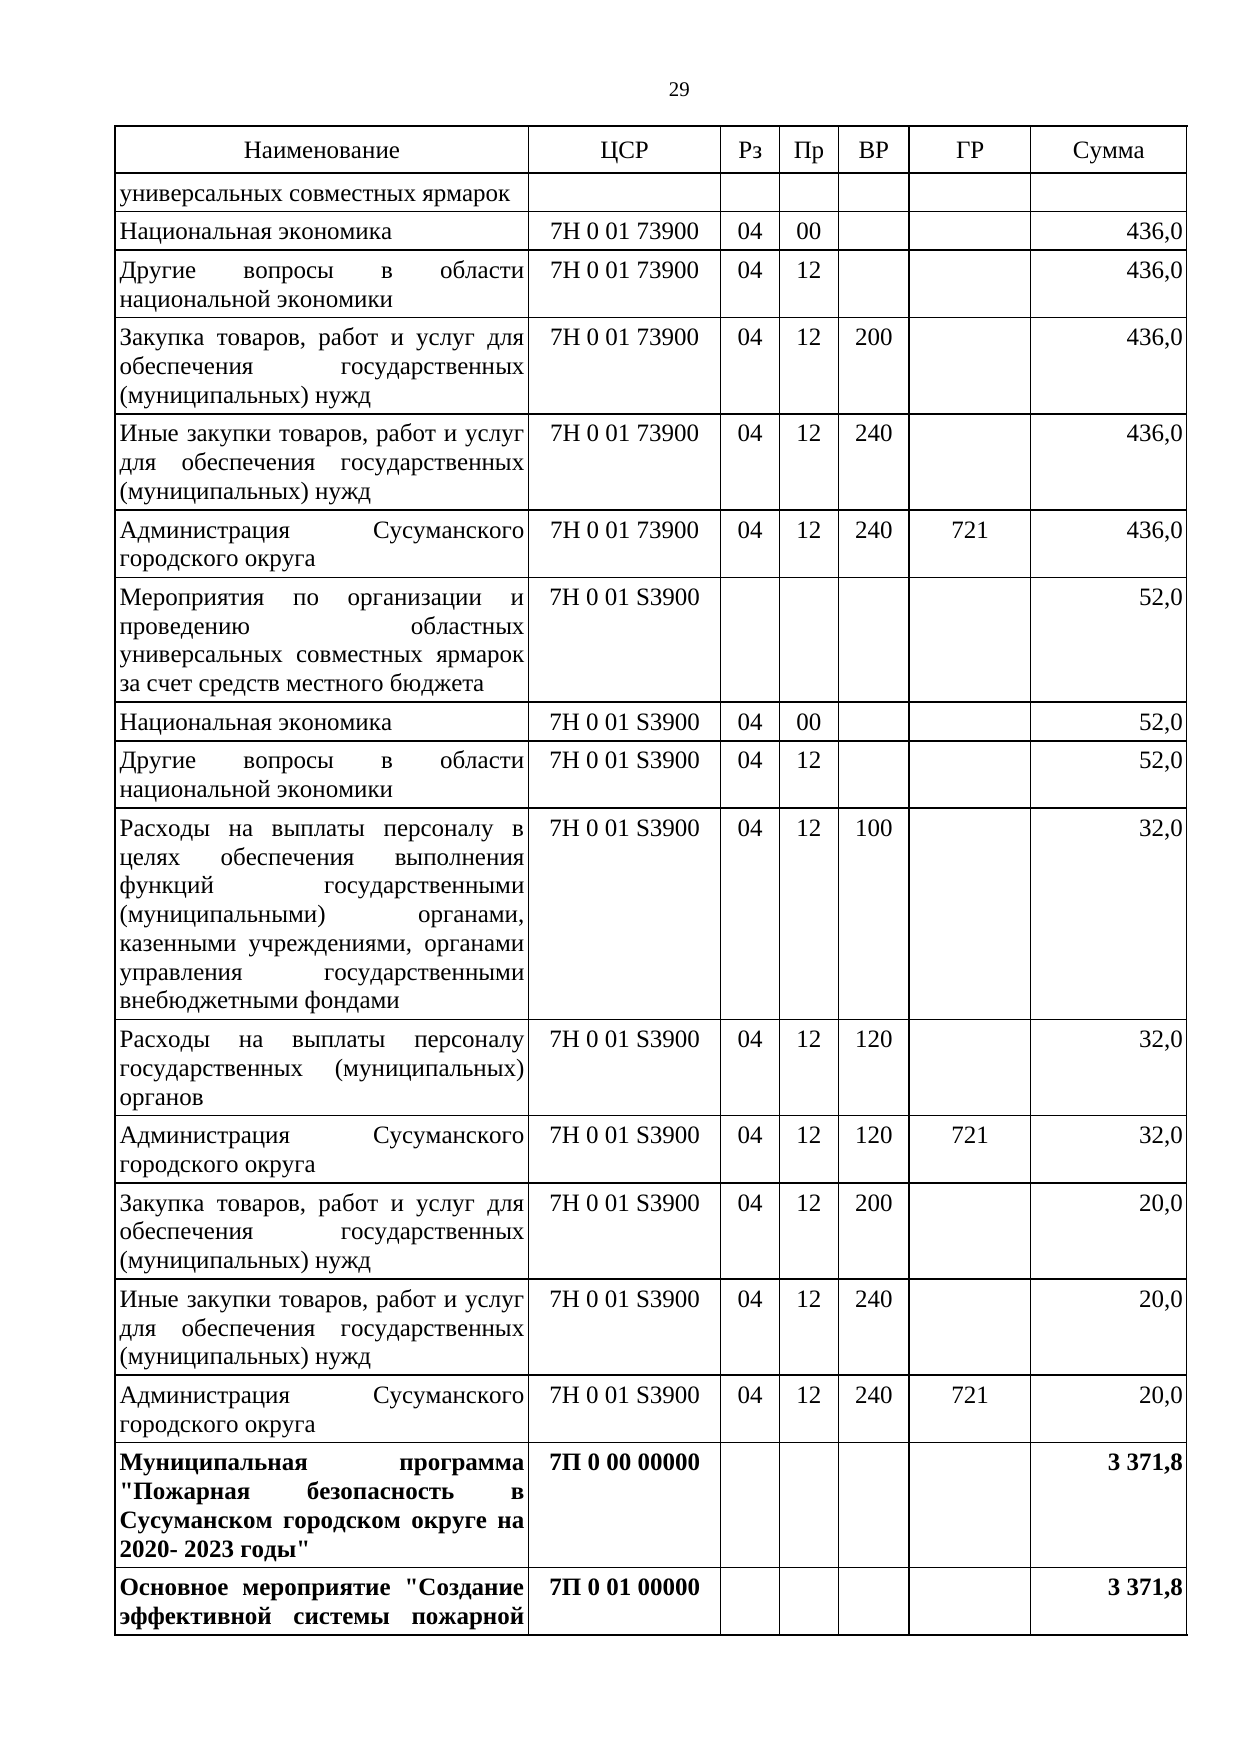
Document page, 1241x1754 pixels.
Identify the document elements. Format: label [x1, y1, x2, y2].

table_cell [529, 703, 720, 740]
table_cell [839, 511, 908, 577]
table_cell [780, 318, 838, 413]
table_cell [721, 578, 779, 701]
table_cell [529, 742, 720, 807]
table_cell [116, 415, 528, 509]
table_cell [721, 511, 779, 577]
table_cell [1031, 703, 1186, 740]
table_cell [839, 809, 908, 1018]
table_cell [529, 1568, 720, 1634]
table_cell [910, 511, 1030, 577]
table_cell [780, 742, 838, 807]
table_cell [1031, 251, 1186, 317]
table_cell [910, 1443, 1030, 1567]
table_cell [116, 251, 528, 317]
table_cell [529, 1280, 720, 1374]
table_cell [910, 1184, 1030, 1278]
table_header [910, 127, 1030, 172]
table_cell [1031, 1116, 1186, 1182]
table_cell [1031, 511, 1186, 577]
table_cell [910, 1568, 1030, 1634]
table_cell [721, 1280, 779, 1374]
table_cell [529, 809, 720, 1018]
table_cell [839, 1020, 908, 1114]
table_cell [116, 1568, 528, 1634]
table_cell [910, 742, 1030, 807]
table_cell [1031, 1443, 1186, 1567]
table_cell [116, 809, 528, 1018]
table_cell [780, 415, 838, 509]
table_header [839, 127, 908, 172]
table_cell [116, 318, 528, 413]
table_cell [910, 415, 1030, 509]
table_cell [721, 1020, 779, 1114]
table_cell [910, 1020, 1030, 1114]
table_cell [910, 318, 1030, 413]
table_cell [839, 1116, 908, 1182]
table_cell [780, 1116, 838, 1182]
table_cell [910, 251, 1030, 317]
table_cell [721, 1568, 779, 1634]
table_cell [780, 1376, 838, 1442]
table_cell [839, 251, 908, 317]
table_header [721, 127, 779, 172]
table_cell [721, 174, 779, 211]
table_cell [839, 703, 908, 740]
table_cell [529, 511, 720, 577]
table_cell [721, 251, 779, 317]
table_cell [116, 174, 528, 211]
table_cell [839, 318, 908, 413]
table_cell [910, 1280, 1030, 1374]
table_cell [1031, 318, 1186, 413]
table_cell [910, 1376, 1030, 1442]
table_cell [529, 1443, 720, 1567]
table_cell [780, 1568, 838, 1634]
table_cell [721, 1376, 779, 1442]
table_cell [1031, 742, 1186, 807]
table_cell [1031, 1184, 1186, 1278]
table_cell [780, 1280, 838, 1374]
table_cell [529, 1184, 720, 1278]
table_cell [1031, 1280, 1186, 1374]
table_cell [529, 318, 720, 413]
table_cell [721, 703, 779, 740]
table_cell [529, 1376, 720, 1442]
table_header [529, 127, 720, 172]
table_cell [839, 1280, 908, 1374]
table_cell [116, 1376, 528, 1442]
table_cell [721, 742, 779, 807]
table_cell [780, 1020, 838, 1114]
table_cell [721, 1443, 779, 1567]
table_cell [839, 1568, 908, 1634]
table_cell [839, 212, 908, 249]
table_header [1031, 127, 1186, 172]
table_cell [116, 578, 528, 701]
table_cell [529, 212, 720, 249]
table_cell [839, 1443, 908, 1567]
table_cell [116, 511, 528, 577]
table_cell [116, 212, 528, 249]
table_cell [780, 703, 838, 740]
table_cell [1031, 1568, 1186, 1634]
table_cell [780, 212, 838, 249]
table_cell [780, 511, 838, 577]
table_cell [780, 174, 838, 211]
table_header [780, 127, 838, 172]
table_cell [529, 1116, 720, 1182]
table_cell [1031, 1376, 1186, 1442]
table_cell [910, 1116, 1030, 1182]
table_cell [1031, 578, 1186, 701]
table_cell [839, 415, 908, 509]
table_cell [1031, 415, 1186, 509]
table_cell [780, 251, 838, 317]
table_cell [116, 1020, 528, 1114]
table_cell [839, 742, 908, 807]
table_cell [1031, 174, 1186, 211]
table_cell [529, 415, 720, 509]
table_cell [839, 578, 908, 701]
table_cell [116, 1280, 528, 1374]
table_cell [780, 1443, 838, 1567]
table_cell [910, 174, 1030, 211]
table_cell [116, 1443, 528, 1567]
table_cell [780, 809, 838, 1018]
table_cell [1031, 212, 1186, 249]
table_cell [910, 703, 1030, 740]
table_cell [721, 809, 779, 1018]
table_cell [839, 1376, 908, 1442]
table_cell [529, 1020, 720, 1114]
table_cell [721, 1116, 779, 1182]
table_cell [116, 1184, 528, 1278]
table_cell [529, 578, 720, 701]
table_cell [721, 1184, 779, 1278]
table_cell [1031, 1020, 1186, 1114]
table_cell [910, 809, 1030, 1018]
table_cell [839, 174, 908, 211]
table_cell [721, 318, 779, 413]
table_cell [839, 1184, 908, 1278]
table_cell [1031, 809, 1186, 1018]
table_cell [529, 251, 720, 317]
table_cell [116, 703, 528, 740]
table_header [116, 127, 528, 172]
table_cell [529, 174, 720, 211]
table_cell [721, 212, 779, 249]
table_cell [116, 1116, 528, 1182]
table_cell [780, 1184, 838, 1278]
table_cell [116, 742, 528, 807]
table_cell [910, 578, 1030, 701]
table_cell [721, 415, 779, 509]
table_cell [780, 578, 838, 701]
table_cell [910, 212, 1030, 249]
